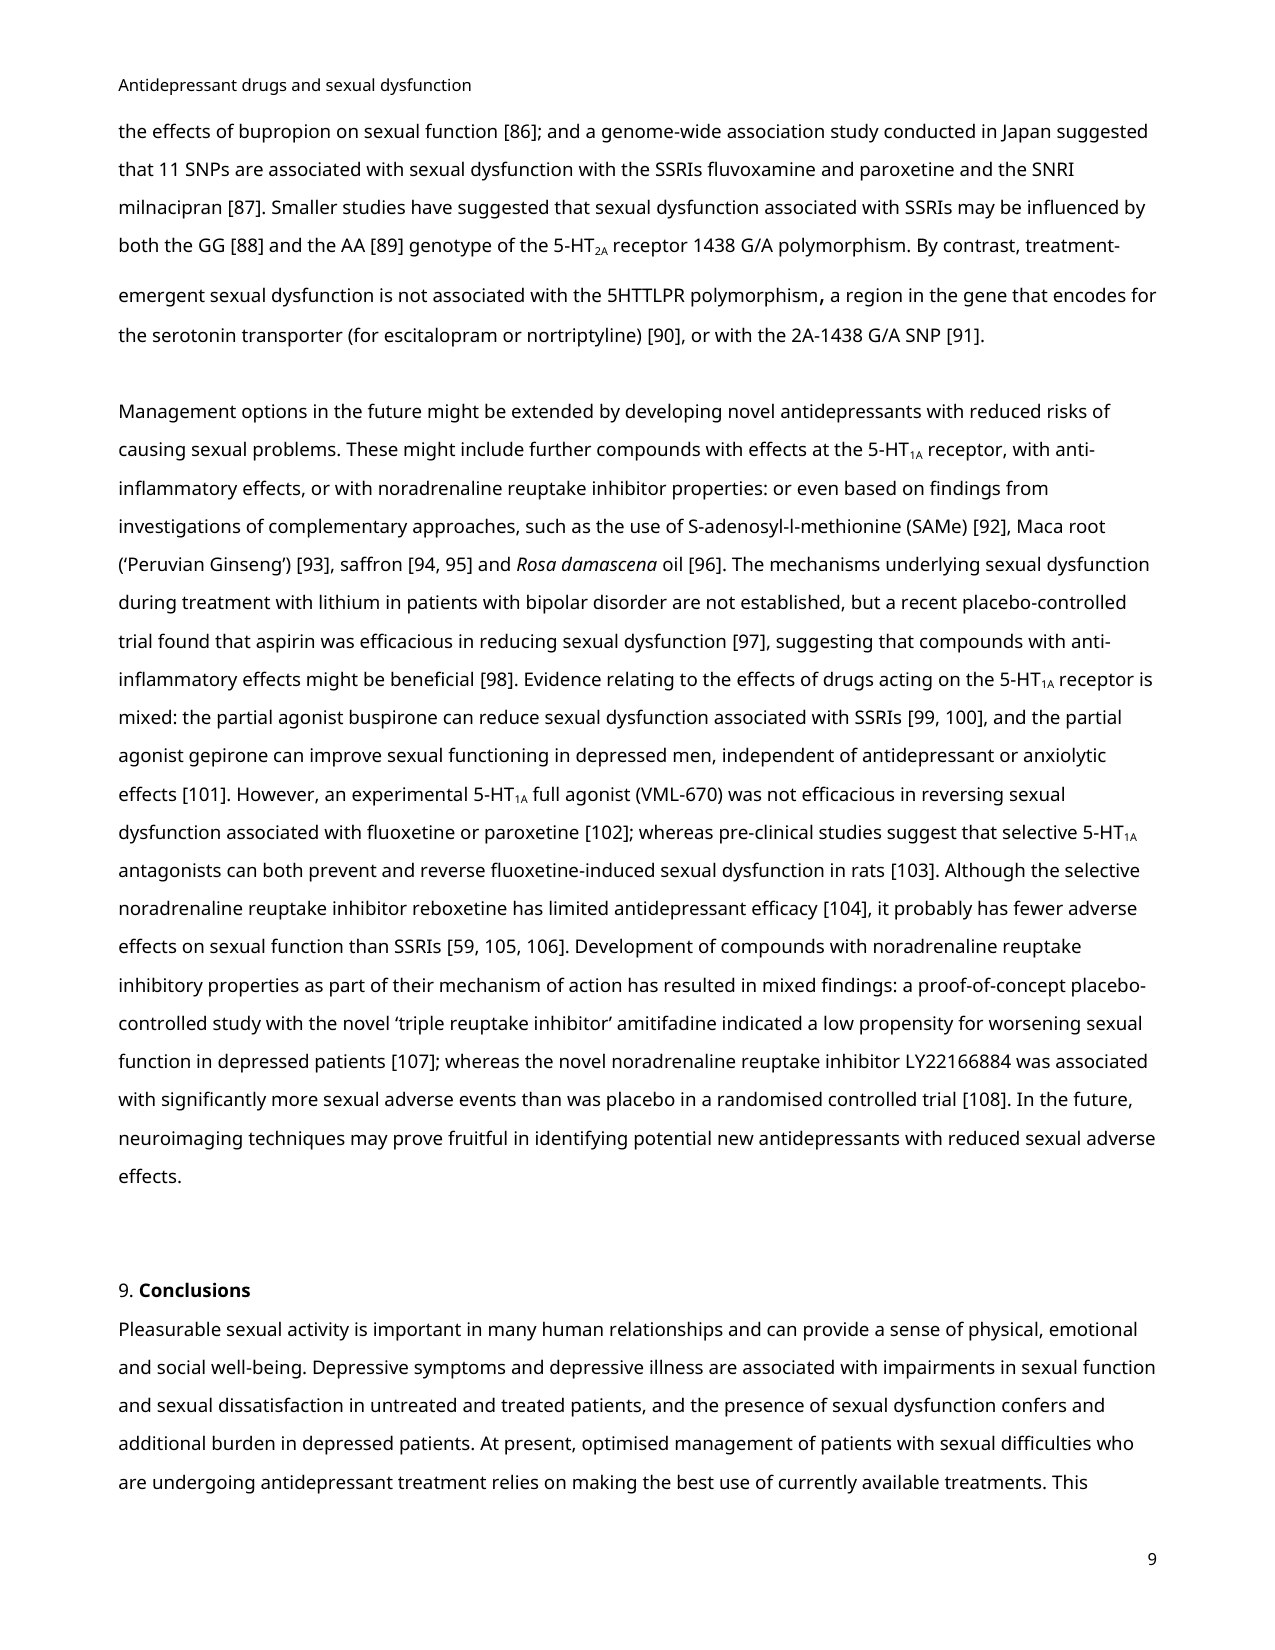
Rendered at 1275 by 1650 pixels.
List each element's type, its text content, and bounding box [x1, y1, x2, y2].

text Management options in the future might be extended by developing novel antidepressants with reduced risks of causing sexual problems. These might include further compounds with effects at the 5-HT1A receptor, with anti-inflammatory effects, or with noradrenaline reuptake inhibitor properties: or even based on findings from investigations of complementary approaches, such as the use of S-adenosyl-l-methionine (SAMe) [92], Maca root (‘Peruvian Ginseng’) [93], saffron [94, 95] and Rosa damascena oil [96]. The mechanisms underlying sexual dysfunction during treatment with lithium in patients with bipolar disorder are not established, but a recent placebo-controlled trial found that aspirin was efficacious in reducing sexual dysfunction [97], suggesting that compounds with anti-inflammatory effects might be beneficial [98]. Evidence relating to the effects of drugs acting on the 5-HT1A receptor is mixed: the partial agonist buspirone can reduce sexual dysfunction associated with SSRIs [99, 100], and the partial agonist gepirone can improve sexual functioning in depressed men, independent of antidepressant or anxiolytic effects [101]. However, an experimental 5-HT1A full agonist (VML-670) was not efficacious in reversing sexual dysfunction associated with fluoxetine or paroxetine [102]; whereas pre-clinical studies suggest that selective 5-HT1A antagonists can both prevent and reverse fluoxetine-induced sexual dysfunction in rats [103]. Although the selective noradrenaline reuptake inhibitor reboxetine has limited antidepressant efficacy [104], it probably has fewer adverse effects on sexual function than SSRIs [59, 105, 106]. Development of compounds with noradrenaline reuptake inhibitory properties as part of their mechanism of action has resulted in mixed findings: a proof-of-concept placebo-controlled study with the novel ‘triple reuptake inhibitor’ amitifadine indicated a low propensity for worsening sexual function in depressed patients [107]; whereas the novel noradrenaline reuptake inhibitor LY22166884 was associated with significantly more sexual adverse events than was placebo in a randomised controlled trial [108]. In the future, neuroimaging techniques may prove fruitful in identifying potential new antidepressants with reduced sexual adverse effects. [118, 398, 1157, 1189]
text 9. Conclusions [118, 1278, 1157, 1303]
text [118, 1316, 1157, 1494]
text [118, 118, 1157, 348]
